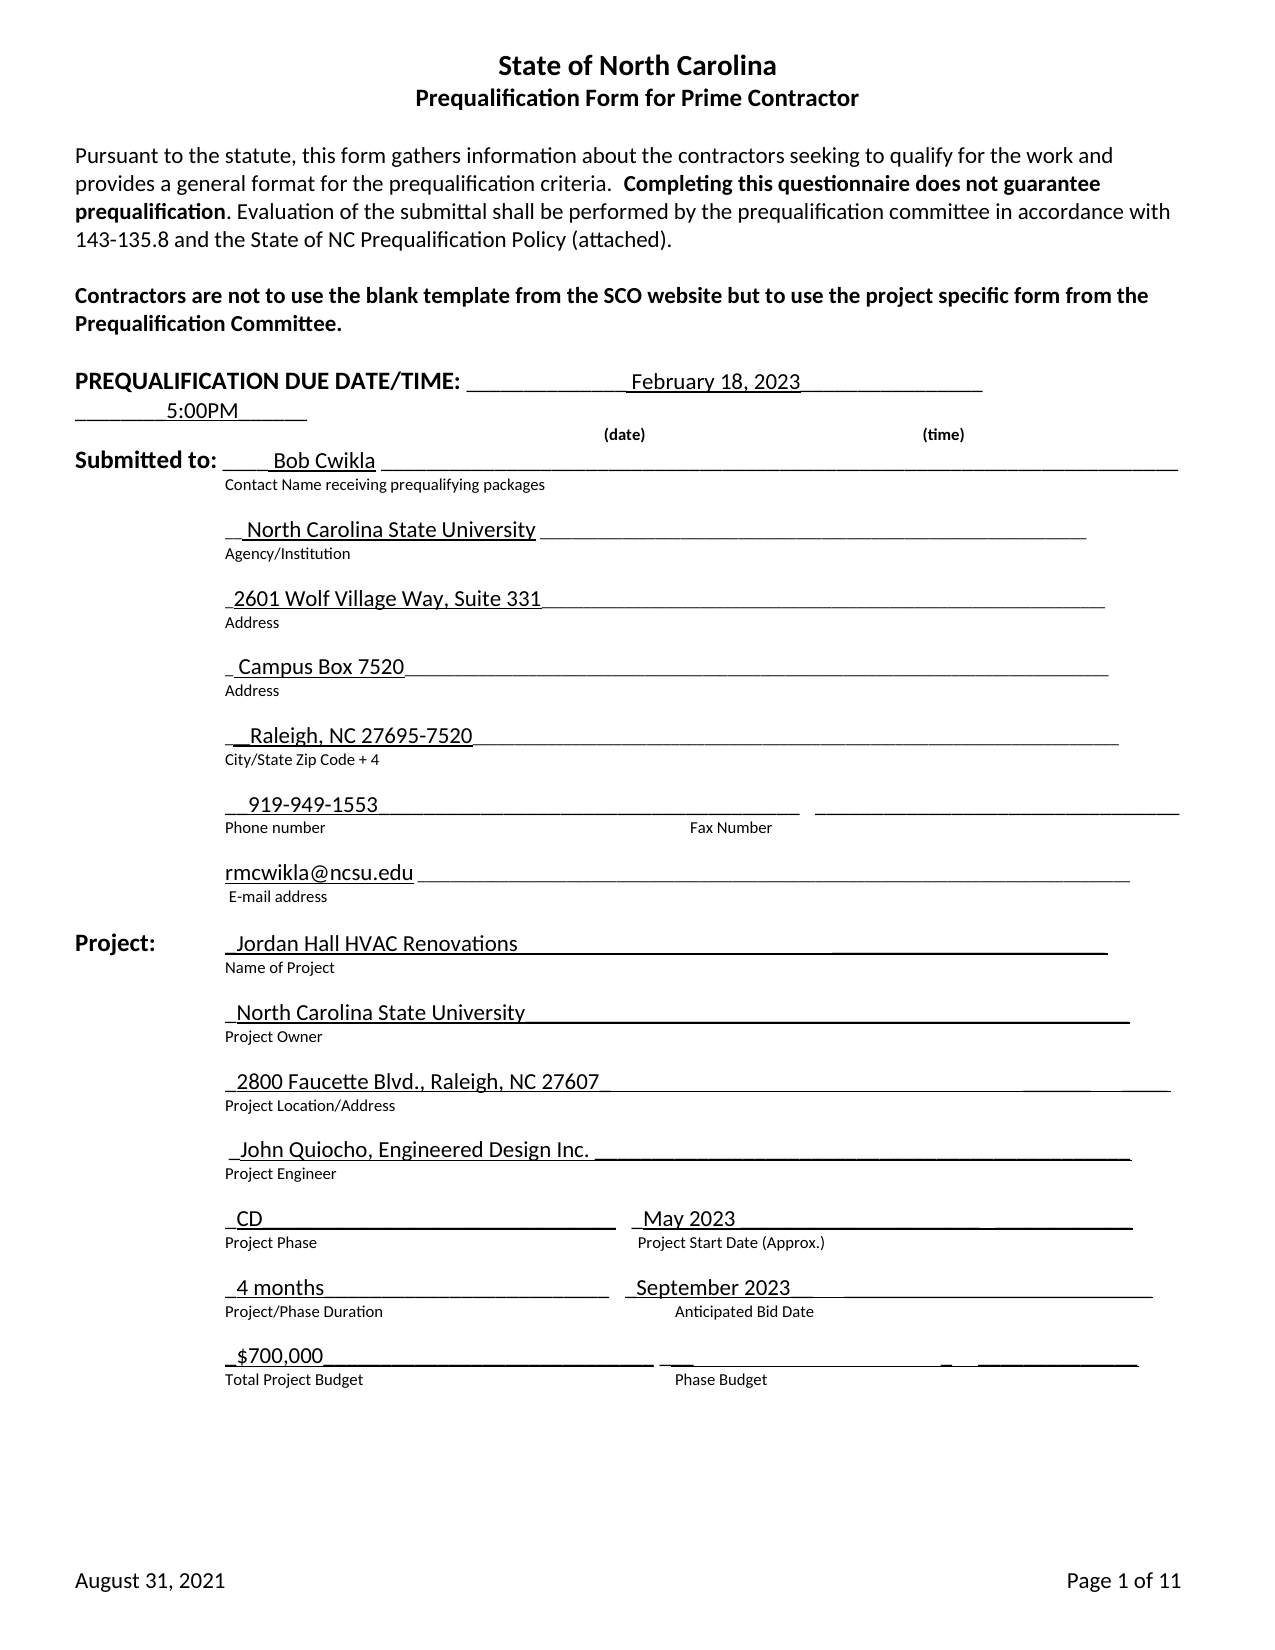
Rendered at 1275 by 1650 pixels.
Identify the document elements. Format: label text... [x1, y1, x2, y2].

text Project Owner [75, 1026, 1200, 1047]
text __919-949-1553_____________________________________ ________________________________ [75, 790, 1200, 818]
text Pursuant to the statute, this form gathers information about the contractors seeking to qualify for the work and provides a general format for the prequalification criteria. Completing this questionnaire does not guarantee prequalification. Evaluation of the submittal shall be performed by the prequalification committee in accordance with 143-135.8 and the State of NC Prequalification Policy (attached). [75, 141, 1200, 253]
text Contact Name receiving prequalifying packages [75, 474, 1200, 495]
text Submitted to: ____ Bob Cwikla ______________________________________________________________________ [75, 444, 1200, 474]
text Project/Phase Duration Anticipated Bid Date [75, 1301, 1200, 1321]
text _North Carolina State University_____________________________________________________ [75, 998, 1200, 1026]
text City/State Zip Code + 4 [75, 749, 1200, 769]
text Contractors are not to use the blank template from the SCO website but to use the project specific form from the Prequalification Committee. [75, 281, 1200, 337]
text rmcwikla@ncsu.edu ______________________________________________________________________________________ [75, 858, 1200, 886]
text Project: _Jordan Hall HVAC Renovations ________________________ [75, 927, 1200, 958]
text _John Quiocho, Engineered Design Inc. _______________________________________________ [75, 1136, 1200, 1163]
text Address [75, 612, 1200, 632]
text E-mail address [75, 886, 1200, 907]
text _$700,000_____________________________ ___ _ ______________ [75, 1341, 1200, 1369]
text _CD_______________________________ _May 2023 _____________________ ____________ [75, 1204, 1200, 1232]
text Phone number Fax Number [75, 818, 1200, 838]
text Project Location/Address [75, 1095, 1200, 1115]
text _2800 Faucette Blvd., Raleigh, NC 27607_ ______ ____ [75, 1067, 1200, 1095]
text Project Phase Project Start Date (Approx.) [75, 1232, 1200, 1252]
text _ Campus Box 7520_____________________________________________________________________________________ [75, 652, 1200, 681]
text _2601 Wolf Village Way, Suite 331____________________________________________________________________ [75, 584, 1200, 612]
text (date) (time) [75, 424, 1200, 444]
text Name of Project [75, 958, 1200, 978]
text ___Raleigh, NC 27695-7520______________________________________________________________________________ [75, 721, 1200, 749]
text Address [75, 681, 1200, 701]
text _4 months_________________________ _September 2023__ ___________________________ [75, 1273, 1200, 1301]
text PREQUALIFICATION DUE DATE/TIME: ______________ February 18, 2023________________ ________5:00PM______ [75, 365, 1200, 424]
text __ North Carolina State University __________________________________________________________________ [75, 515, 1200, 543]
text Project Engineer [75, 1163, 1200, 1184]
text Agency/Institution [75, 543, 1200, 563]
text Total Project Budget Phase Budget [75, 1369, 1200, 1390]
